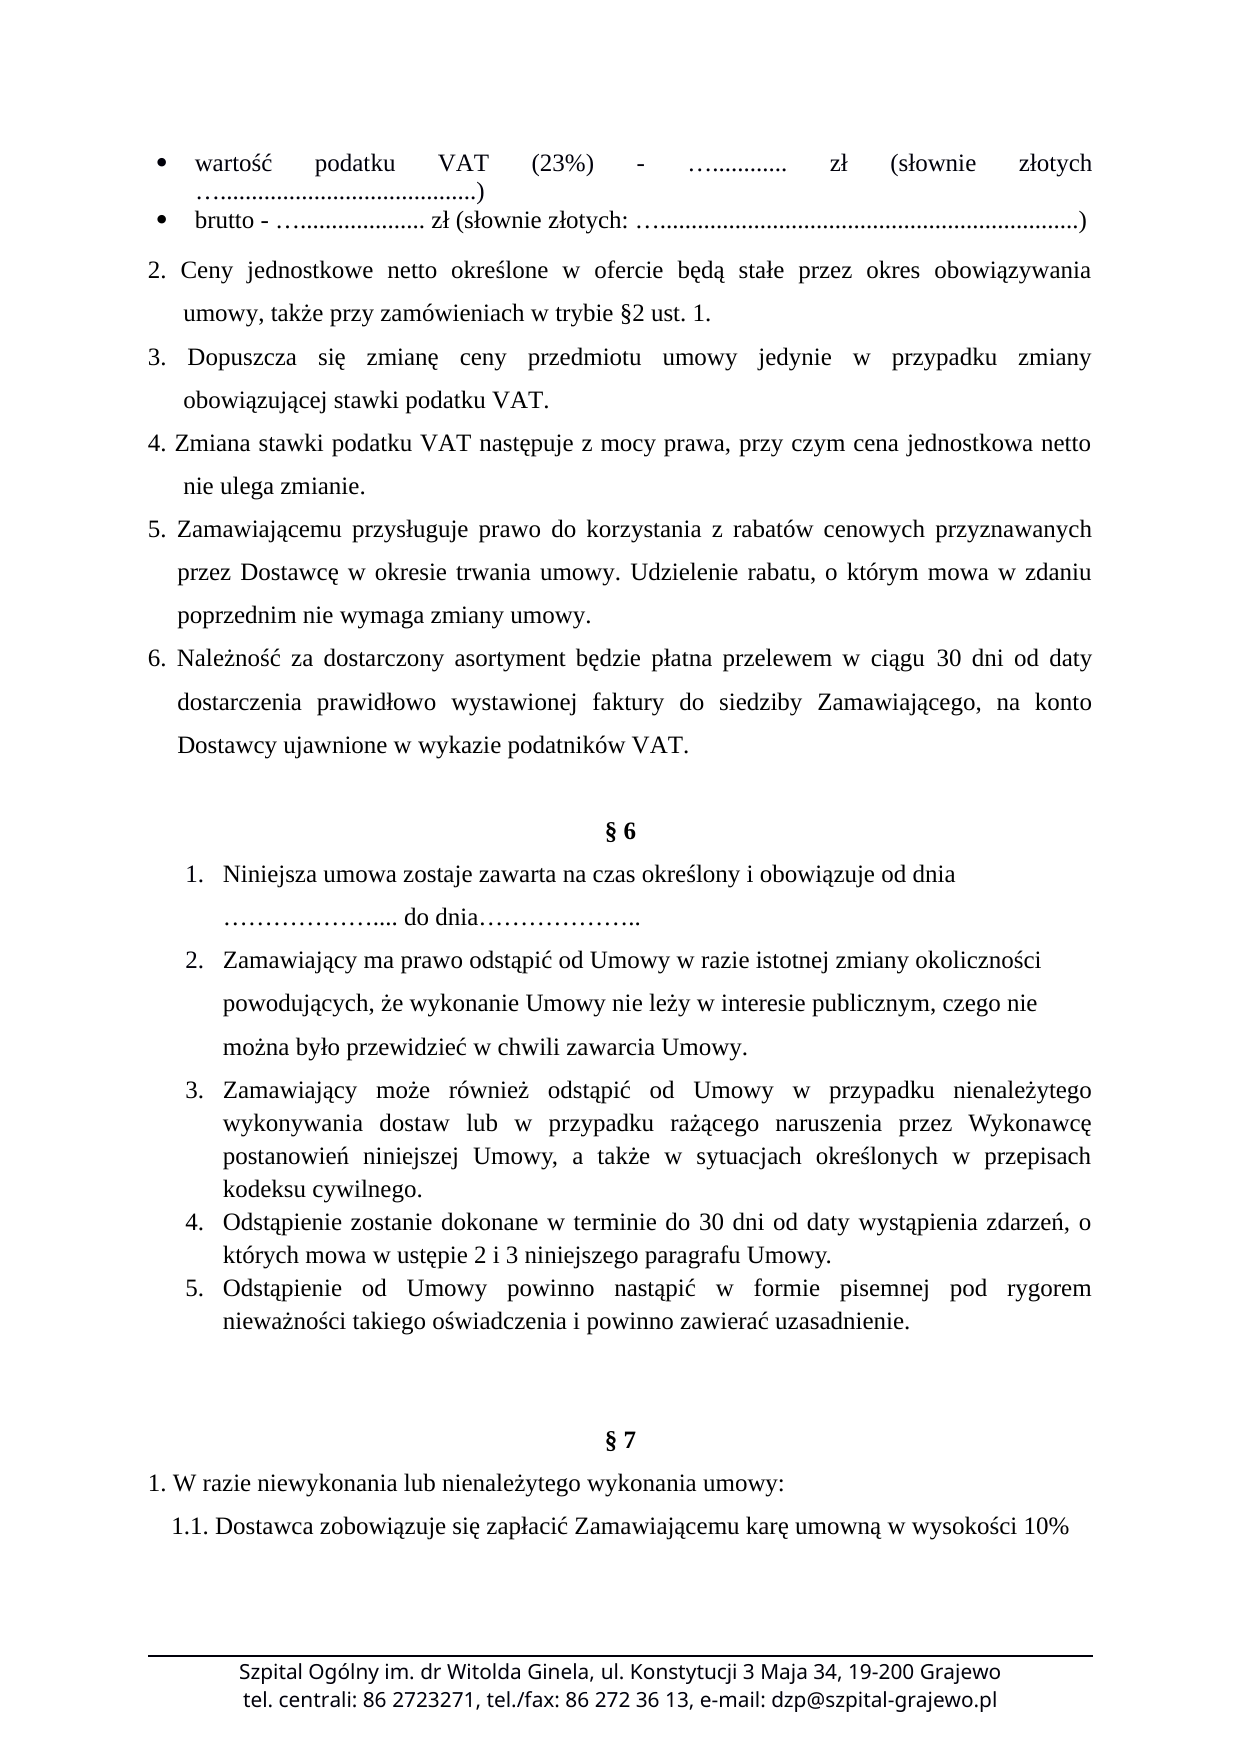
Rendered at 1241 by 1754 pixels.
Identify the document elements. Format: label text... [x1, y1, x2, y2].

list Zamawiający może również odstąpić od Umowy w przypadku nienależytego wykonywania dostaw lub w przypadku rażącego naruszenia przez Wykonawcę postanowień niniejszej Umowy, a także w sytuacjach określonych w przepisach kodeksu cywilnego. [185, 1075, 1093, 1203]
list Odstąpienie zostanie dokonane w terminie do 30 dni od daty wystąpienia zdarzeń, o których mowa w ustępie 2 i 3 niniejszego paragrafu Umowy. [185, 1207, 1093, 1269]
list Niniejsza umowa zostaje zawarta na czas określony i obowiązuje od dnia ……………….... do dnia……………….. [185, 859, 1093, 931]
list brutto - ….................... zł (słownie złotych: …...................................................................) [157, 205, 1093, 234]
text 1. W razie niewykonania lub nienależytego wykonania umowy: [148, 1468, 1093, 1497]
text § 7 [148, 1425, 1093, 1454]
text 1.1. Dostawca zobowiązuje się zapłacić Zamawiającemu karę umowną w wysokości 10% [171, 1511, 1093, 1540]
text 3. Dopuszcza się zmianę ceny przedmiotu umowy jedynie w przypadku zmiany obowiązującej stawki podatku VAT. [148, 342, 1093, 413]
text § 6 [148, 816, 1093, 845]
text 6. Należność za dostarczony asortyment będzie płatna przelewem w ciągu 30 dni od daty dostarczenia prawidłowo wystawionej faktury do siedziby Zamawiającego, na konto Dostawcy ujawnione w wykazie podatników VAT. [148, 643, 1093, 758]
list Odstąpienie od Umowy powinno nastąpić w formie pisemnej pod rygorem nieważności takiego oświadczenia i powinno zawierać uzasadnienie. [185, 1273, 1093, 1335]
text 5. Zamawiającemu przysługuje prawo do korzystania z rabatów cenowych przyznawanych przez Dostawcę w okresie trwania umowy. Udzielenie rabatu, o którym mowa w zdaniu poprzednim nie wymaga zmiany umowy. [148, 514, 1093, 629]
text 2. Ceny jednostkowe netto określone w ofercie będą stałe przez okres obowiązywania umowy, także przy zamówieniach w trybie §2 ust. 1. [148, 255, 1093, 327]
list Zamawiający ma prawo odstąpić od Umowy w razie istotnej zmiany okoliczności powodujących, że wykonanie Umowy nie leży w interesie publicznym, czego nie można było przewidzieć w chwili zawarcia Umowy. [185, 945, 1093, 1060]
text 4. Zmiana stawki podatku VAT następuje z mocy prawa, przy czym cena jednostkowa netto nie ulega zmianie. [148, 428, 1093, 500]
list wartość podatku VAT (23%) - …............ zł (słownie złotych ….........................................) [157, 148, 1093, 205]
